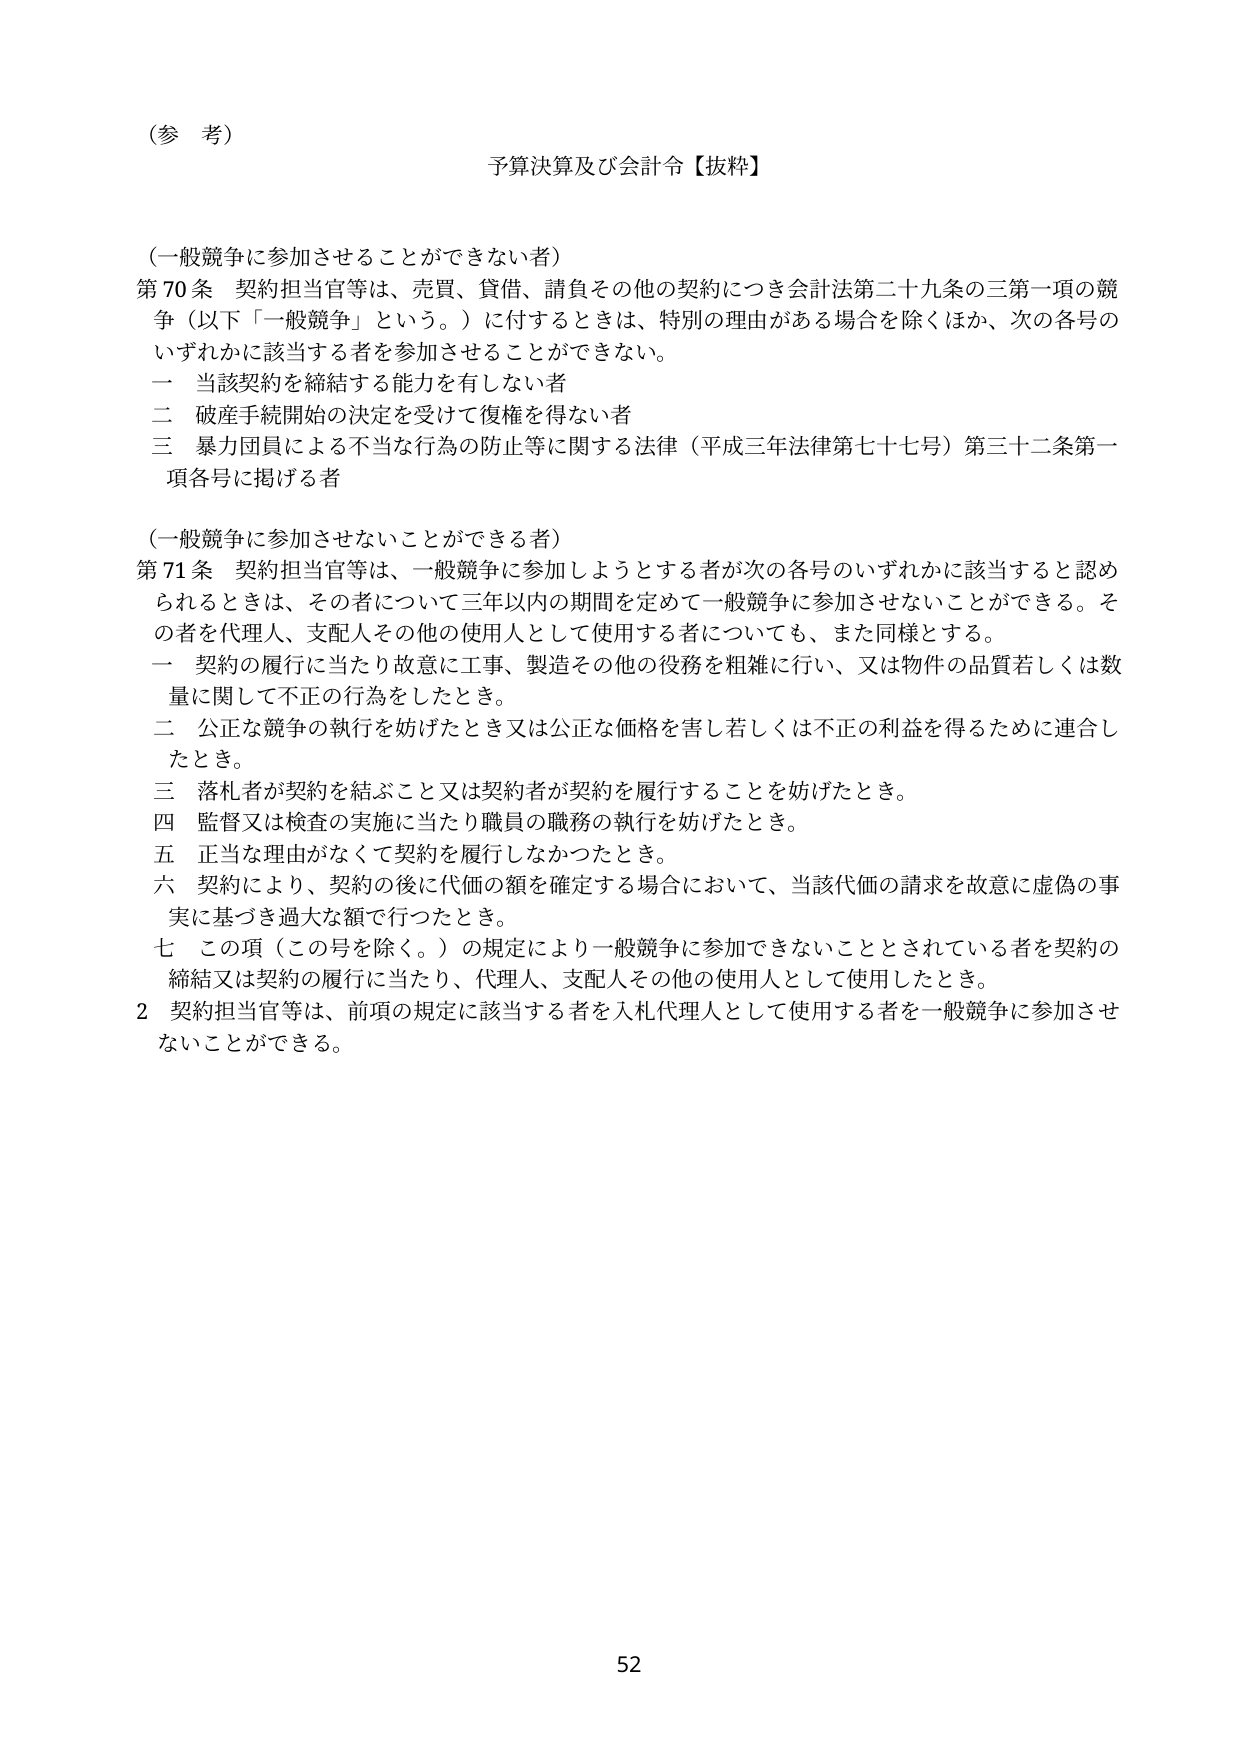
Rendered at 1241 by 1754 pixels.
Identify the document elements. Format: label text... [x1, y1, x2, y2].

text （一般競争に参加させることができない者） [136, 241, 1122, 272]
text 2 契約担当官等は、前項の規定に該当する者を入札代理人として使用する者を一般競争に参加させないことができる。 [136, 994, 1122, 1057]
text 三 暴力団員による不当な行為の防止等に関する法律（平成三年法律第七十七号）第三十二条第一項各号に掲げる者 [151, 429, 1122, 492]
text 第71条 契約担当官等は、一般競争に参加しようとする者が次の各号のいずれかに該当すると認められるときは、その者について三年以内の期間を定めて一般競争に参加させないことができる。その者を代理人、支配人その他の使用人として使用する者についても、また同様とする。 [136, 554, 1122, 648]
text 七 この項（この号を除く。）の規定により一般競争に参加できないこととされている者を契約の締結又は契約の履行に当たり、代理人、支配人その他の使用人として使用したとき。 [153, 931, 1122, 994]
text 一 契約の履行に当たり故意に工事、製造その他の役務を粗雑に行い、又は物件の品質若しくは数量に関して不正の行為をしたとき。 [151, 648, 1122, 711]
text 六 契約により、契約の後に代価の額を確定する場合において、当該代価の請求を故意に虚偽の事実に基づき過大な額で行つたとき。 [153, 868, 1122, 931]
text （参 考） [136, 118, 1122, 149]
text 二 公正な競争の執行を妨げたとき又は公正な価格を害し若しくは不正の利益を得るために連合したとき。 [153, 711, 1122, 774]
text （一般競争に参加させないことができる者） [136, 522, 1122, 554]
text 一 当該契約を締結する能力を有しない者 [136, 367, 1122, 398]
text 予算決算及び会計令【抜粋】 [136, 149, 1122, 181]
text 五 正当な理由がなくて契約を履行しなかつたとき。 [136, 837, 1122, 868]
text 三 落札者が契約を結ぶこと又は契約者が契約を履行することを妨げたとき。 [136, 774, 1122, 805]
text 第70条 契約担当官等は、売買、貸借、請負その他の契約につき会計法第二十九条の三第一項の競争（以下「一般競争」という。）に付するときは、特別の理由がある場合を除くほか、次の各号のいずれかに該当する者を参加させることができない。 [136, 272, 1122, 367]
text 四 監督又は検査の実施に当たり職員の職務の執行を妨げたとき。 [136, 805, 1122, 837]
text 二 破産手続開始の決定を受けて復権を得ない者 [136, 398, 1122, 429]
